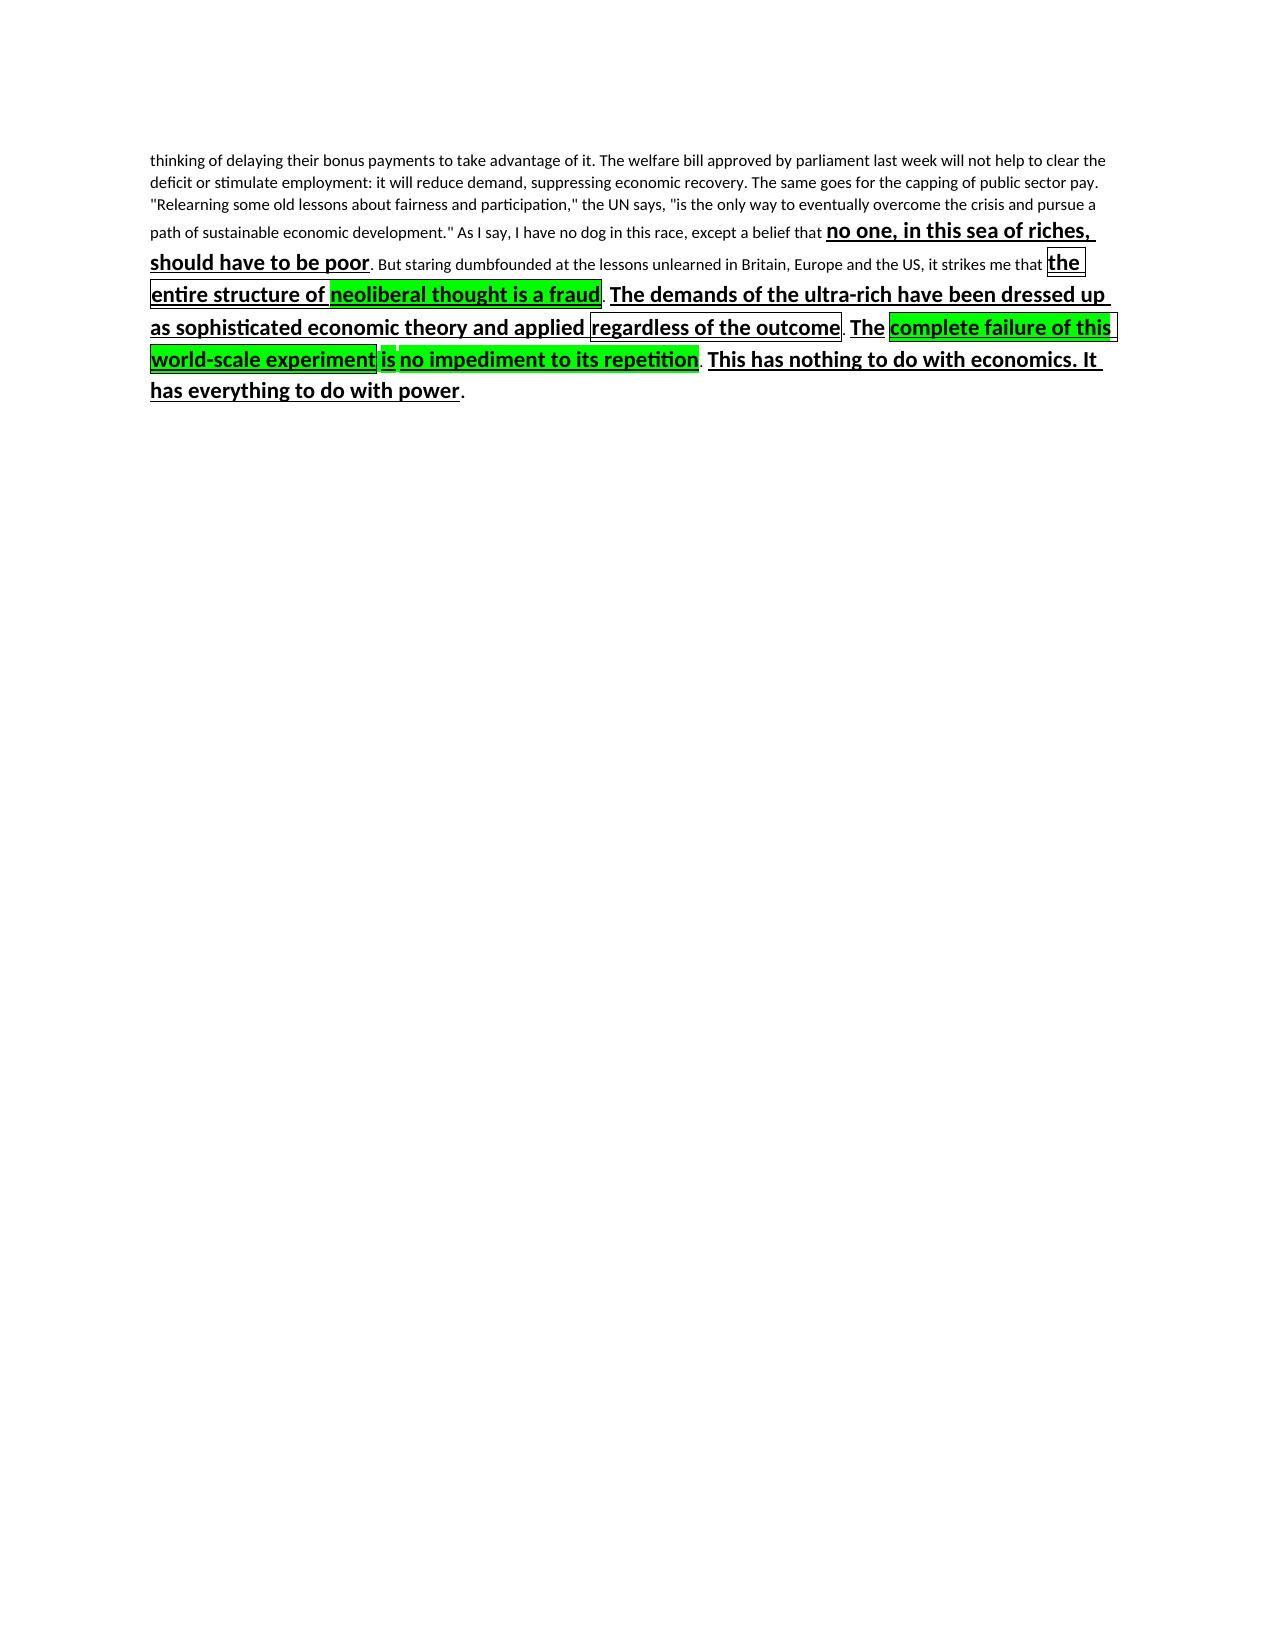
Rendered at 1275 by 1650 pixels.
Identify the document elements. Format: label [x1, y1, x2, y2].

text [150, 150, 1125, 404]
